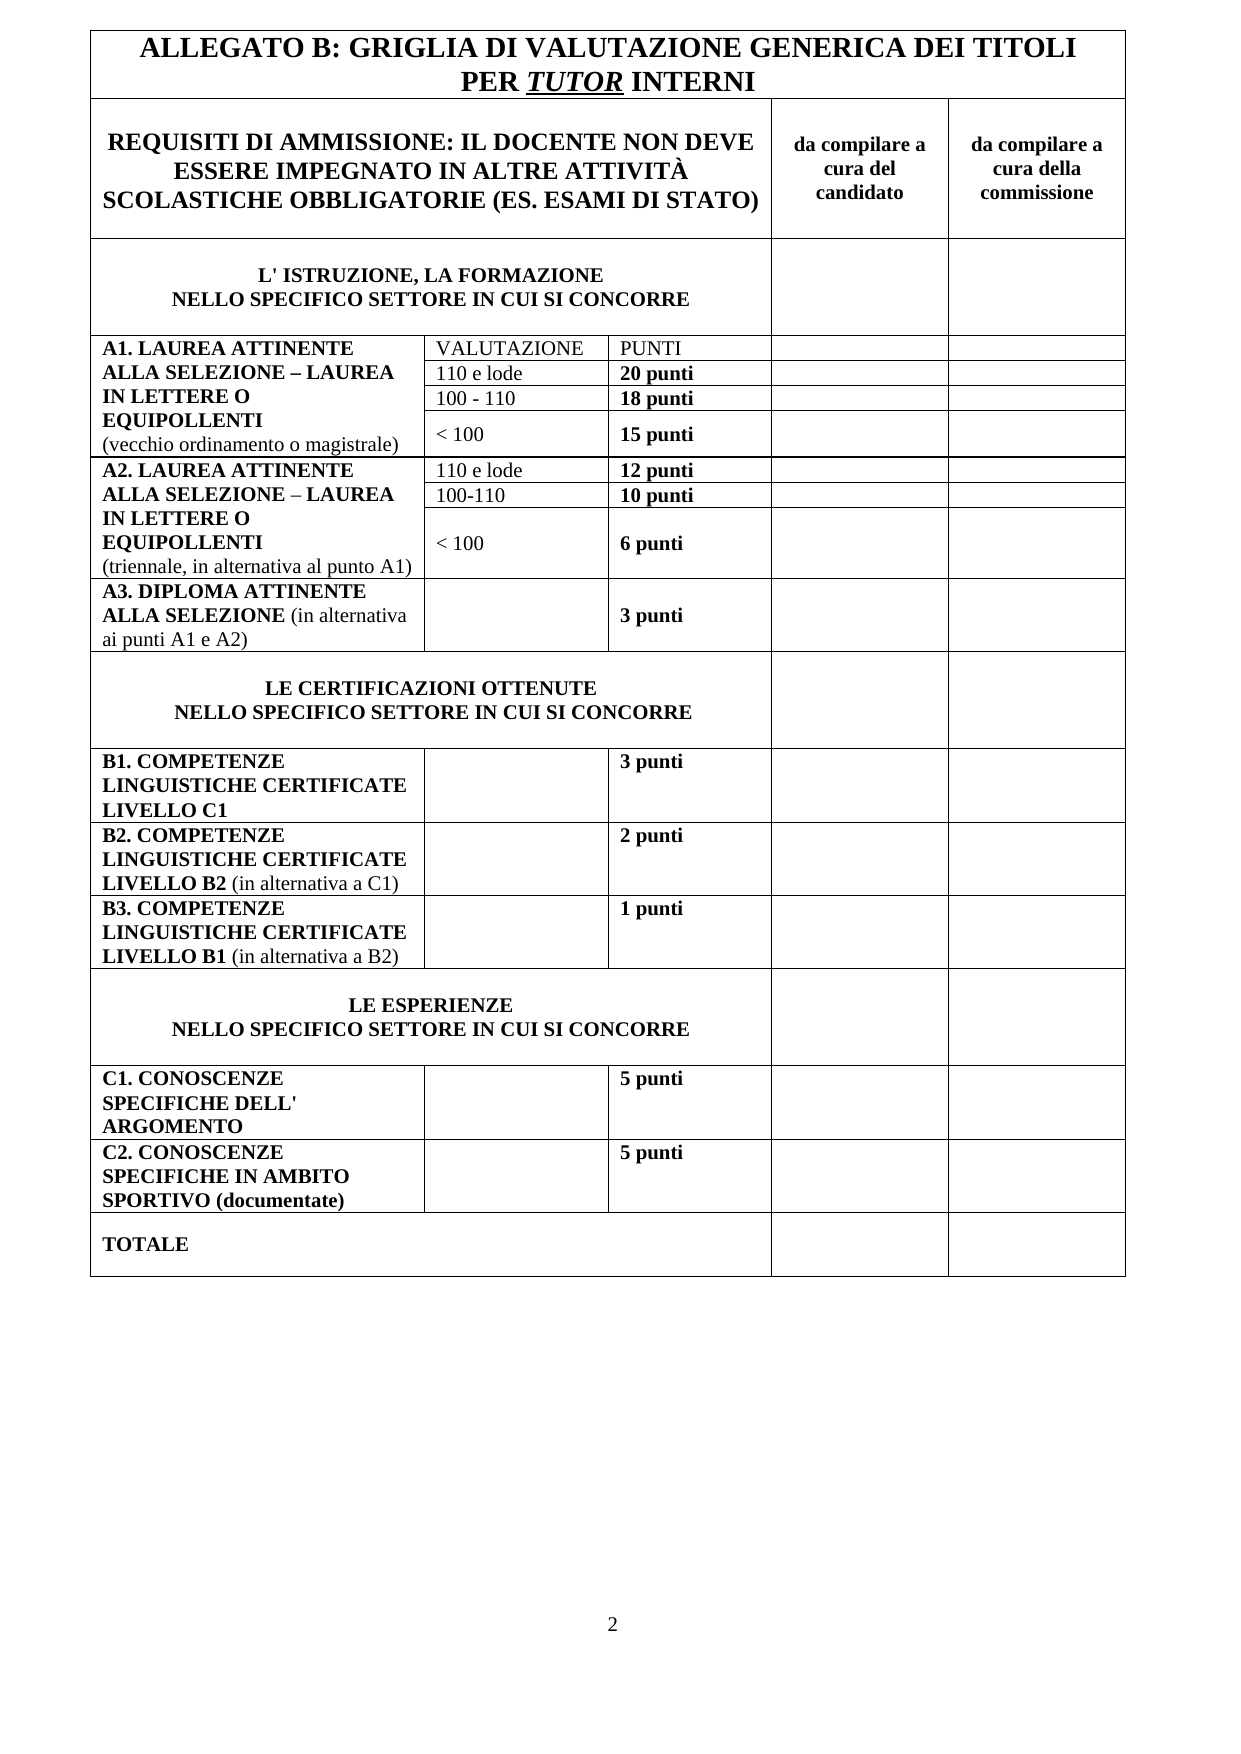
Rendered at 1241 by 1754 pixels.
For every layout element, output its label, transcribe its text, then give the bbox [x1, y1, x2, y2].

table_cell [949, 458, 1125, 482]
table_cell B1. COMPETENZE LINGUISTICHE CERTIFICATE LIVELLO C1 [91, 749, 424, 822]
table_cell 3 punti [609, 579, 771, 651]
table_cell [772, 508, 948, 578]
table_cell 5 punti [609, 1066, 771, 1138]
table_cell A2. LAUREA ATTINENTE ALLA SELEZIONE – LAUREA IN LETTERE O EQUIPOLLENTI (triennale, in alternativa al punto A1) [91, 458, 424, 578]
table_cell A1. LAUREA ATTINENTE ALLA SELEZIONE – LAUREA IN LETTERE O EQUIPOLLENTI (vecchio ordinamento o magistrale) [91, 336, 424, 456]
table_cell 10 punti [609, 483, 771, 507]
table_cell [949, 1140, 1125, 1212]
table_cell [772, 652, 948, 748]
table_cell [949, 411, 1125, 456]
table_cell C2. CONOSCENZE SPECIFICHE IN AMBITO SPORTIVO (documentate) [91, 1140, 424, 1212]
table_cell LE CERTIFICAZIONI OTTENUTE NELLO SPECIFICO SETTORE IN CUI SI CONCORRE [91, 652, 771, 748]
table_cell 18 punti [609, 386, 771, 410]
table_cell [772, 411, 948, 456]
table_cell [949, 336, 1125, 360]
table_cell 15 punti [609, 411, 771, 456]
table_cell [425, 1066, 608, 1138]
table_cell [772, 386, 948, 410]
table_cell [425, 579, 608, 651]
table_cell TOTALE [91, 1213, 771, 1276]
table_cell [949, 896, 1125, 968]
table_cell [772, 1140, 948, 1212]
table_cell PUNTI [609, 336, 771, 360]
table_cell [949, 508, 1125, 578]
table_cell [949, 239, 1125, 335]
table_cell 5 punti [609, 1140, 771, 1212]
table_cell A3. DIPLOMA ATTINENTE ALLA SELEZIONE (in alternativa ai punti A1 e A2) [91, 579, 424, 651]
table_cell [772, 969, 948, 1065]
table_cell da compilare a cura della commissione [949, 99, 1125, 238]
table_cell 2 punti [609, 823, 771, 895]
table_cell [772, 1066, 948, 1138]
table_cell B3. COMPETENZE LINGUISTICHE CERTIFICATE LIVELLO B1 (in alternativa a B2) [91, 896, 424, 968]
table_cell [949, 483, 1125, 507]
table_cell 12 punti [609, 458, 771, 482]
table_cell LE ESPERIENZE NELLO SPECIFICO SETTORE IN CUI SI CONCORRE [91, 969, 771, 1065]
table_cell 3 punti [609, 749, 771, 822]
table_cell < 100 [425, 411, 608, 456]
table_cell 100-110 [425, 483, 608, 507]
table_cell 6 punti [609, 508, 771, 578]
table_cell [949, 1066, 1125, 1138]
table_cell [949, 386, 1125, 410]
table_cell L' ISTRUZIONE, LA FORMAZIONE NELLO SPECIFICO SETTORE IN CUI SI CONCORRE [91, 239, 771, 335]
table_cell 100 - 110 [425, 386, 608, 410]
table_header ALLEGATO B: GRIGLIA DI VALUTAZIONE GENERICA DEI TITOLI PER TUTOR INTERNI [91, 31, 1125, 98]
table_cell [772, 749, 948, 822]
table_cell C1. CONOSCENZE SPECIFICHE DELL' ARGOMENTO [91, 1066, 424, 1138]
table_cell [772, 823, 948, 895]
table_cell 110 e lode [425, 361, 608, 385]
table_cell [425, 749, 608, 822]
table_cell [949, 652, 1125, 748]
table_cell B2. COMPETENZE LINGUISTICHE CERTIFICATE LIVELLO B2 (in alternativa a C1) [91, 823, 424, 895]
table_cell [949, 579, 1125, 651]
table_cell [425, 1140, 608, 1212]
table_cell [772, 896, 948, 968]
table_cell 110 e lode [425, 458, 608, 482]
table_cell [949, 361, 1125, 385]
table_cell 20 punti [609, 361, 771, 385]
table_cell [772, 483, 948, 507]
table_cell [425, 896, 608, 968]
table_cell VALUTAZIONE [425, 336, 608, 360]
table_cell < 100 [425, 508, 608, 578]
table_cell [772, 336, 948, 360]
table_cell [949, 749, 1125, 822]
table_cell 1 punti [609, 896, 771, 968]
table_cell da compilare a cura del candidato [772, 99, 948, 238]
table_cell [949, 823, 1125, 895]
table_cell [949, 1213, 1125, 1276]
table_cell [772, 579, 948, 651]
table_cell [772, 458, 948, 482]
table_cell [772, 1213, 948, 1276]
table_cell REQUISITI DI AMMISSIONE: IL DOCENTE NON DEVE ESSERE IMPEGNATO IN ALTRE ATTIVITÀ SCOLASTICHE OBBLIGATORIE (ES. ESAMI DI STATO) [91, 99, 771, 238]
table_cell [425, 823, 608, 895]
table_cell [949, 969, 1125, 1065]
table_cell [772, 361, 948, 385]
table_cell [772, 239, 948, 335]
